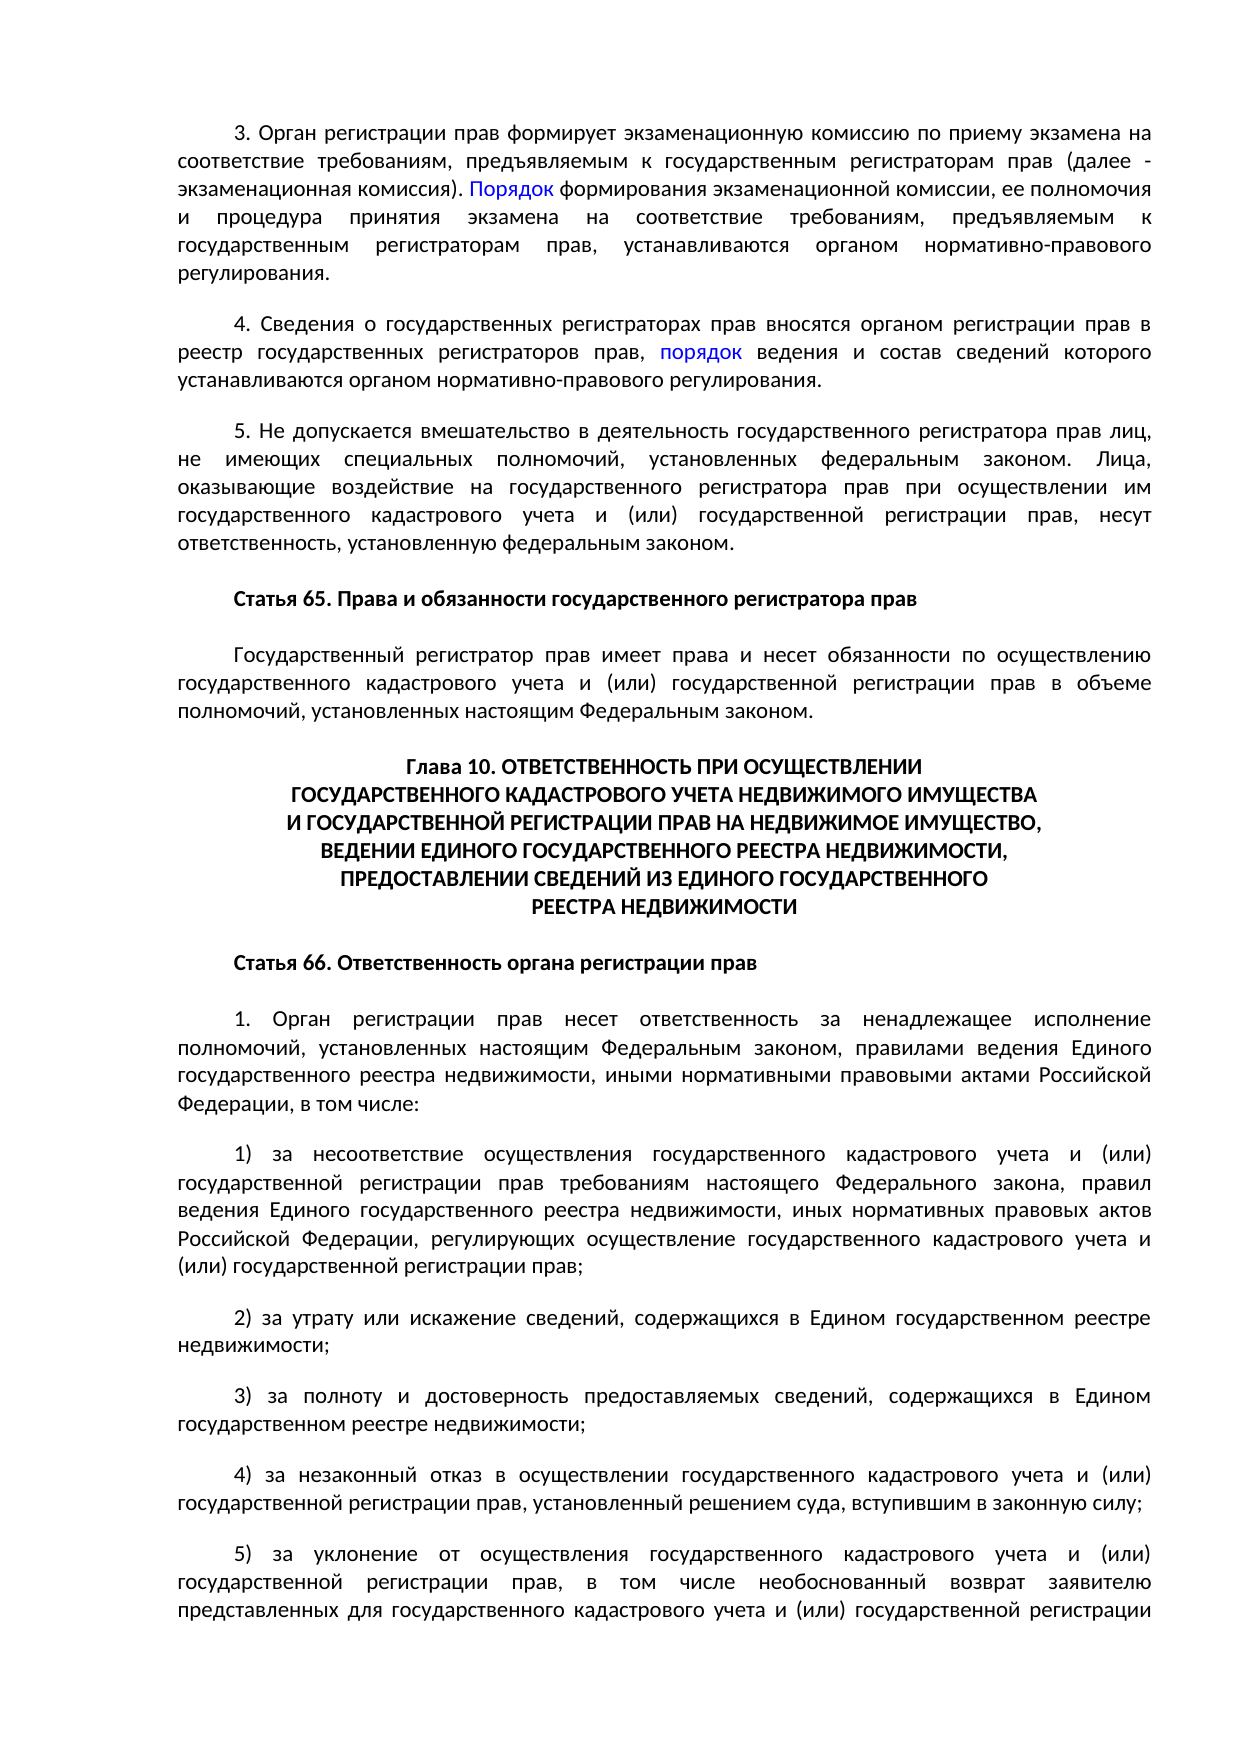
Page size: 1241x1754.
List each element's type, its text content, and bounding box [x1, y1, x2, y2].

text 1. Орган регистрации прав несет ответственность за ненадлежащее исполнение полномочий, установленных настоящим Федеральным законом, правилами ведения Единого государственного реестра недвижимости, иными нормативными правовыми актами Российской Федерации, в том числе: [177, 1004, 1152, 1117]
text 3) за полноту и достоверность предоставляемых сведений, содержащихся в Едином государственном реестре недвижимости; [177, 1382, 1152, 1438]
title И ГОСУДАРСТВЕННОЙ РЕГИСТРАЦИИ ПРАВ НА НЕДВИЖИМОЕ ИМУЩЕСТВО, [177, 808, 1152, 836]
text Государственный регистратор прав имеет права и несет обязанности по осуществлению государственного кадастрового учета и (или) государственной регистрации прав в объеме полномочий, установленных настоящим Федеральным законом. [177, 640, 1152, 724]
text 3. Орган регистрации прав формирует экзаменационную комиссию по приему экзамена на соответствие требованиям, предъявляемым к государственным регистраторам прав (далее - экзаменационная комиссия). Порядок формирования экзаменационной комиссии, ее полномочия и процедура принятия экзамена на соответствие требованиям, предъявляемым к государственным регистраторам прав, устанавливаются органом нормативно-правового регулирования. [177, 118, 1152, 286]
title Глава 10. ОТВЕТСТВЕННОСТЬ ПРИ ОСУЩЕСТВЛЕНИИ [177, 752, 1152, 780]
text 2) за утрату или искажение сведений, содержащихся в Едином государственном реестре недвижимости; [177, 1303, 1152, 1359]
text 1) за несоответствие осуществления государственного кадастрового учета и (или) государственной регистрации прав требованиям настоящего Федерального закона, правил ведения Единого государственного реестра недвижимости, иных нормативных правовых актов Российской Федерации, регулирующих осуществление государственного кадастрового учета и (или) государственной регистрации прав; [177, 1139, 1152, 1280]
text 4) за незаконный отказ в осуществлении государственного кадастрового учета и (или) государственной регистрации прав, установленный решением суда, вступившим в законную силу; [177, 1461, 1152, 1517]
title ВЕДЕНИИ ЕДИНОГО ГОСУДАРСТВЕННОГО РЕЕСТРА НЕДВИЖИМОСТИ, [177, 836, 1152, 864]
title Статья 65. Права и обязанности государственного регистратора прав [177, 584, 1152, 612]
title ПРЕДОСТАВЛЕНИИ СВЕДЕНИЙ ИЗ ЕДИНОГО ГОСУДАРСТВЕННОГО [177, 864, 1152, 892]
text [177, 1539, 1152, 1623]
title ГОСУДАРСТВЕННОГО КАДАСТРОВОГО УЧЕТА НЕДВИЖИМОГО ИМУЩЕСТВА [177, 780, 1152, 808]
text 5. Не допускается вмешательство в деятельность государственного регистратора прав лиц, не имеющих специальных полномочий, установленных федеральным законом. Лица, оказывающие воздействие на государственного регистратора прав при осуществлении им государственного кадастрового учета и (или) государственной регистрации прав, несут ответственность, установленную федеральным законом. [177, 416, 1152, 556]
title РЕЕСТРА НЕДВИЖИМОСТИ [177, 892, 1152, 921]
text 4. Сведения о государственных регистраторах прав вносятся органом регистрации прав в реестр государственных регистраторов прав, порядок ведения и состав сведений которого устанавливаются органом нормативно-правового регулирования. [177, 309, 1152, 393]
title Статья 66. Ответственность органа регистрации прав [177, 948, 1152, 977]
